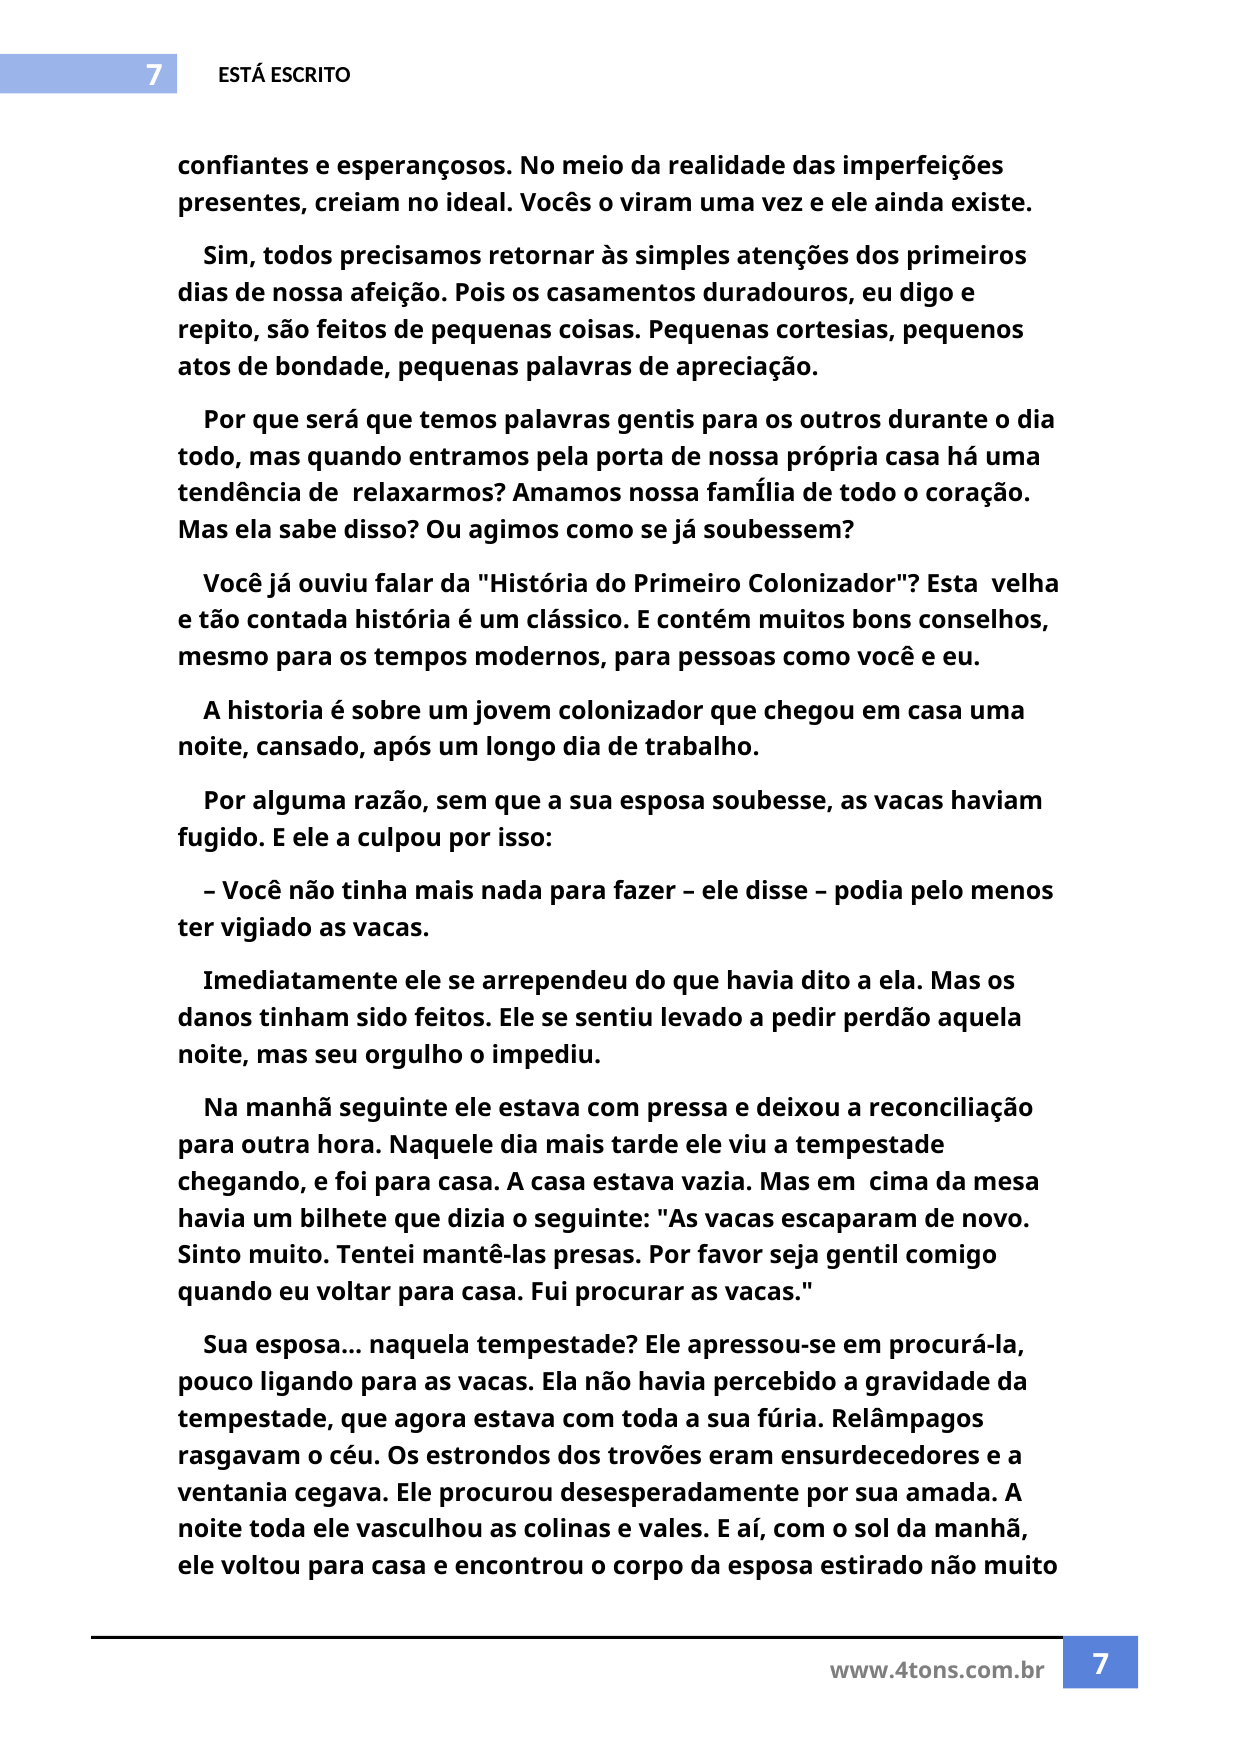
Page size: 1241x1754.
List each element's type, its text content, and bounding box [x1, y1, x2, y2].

text A historia é sobre um jovem colonizador que chegou em casa uma noite, cansado, após um longo dia de trabalho. [177, 692, 1063, 763]
text Você já ouviu falar da "História do Primeiro Colonizador"? Esta velha e tão contada história é um clássico. E contém muitos bons conselhos, mesmo para os tempos modernos, para pessoas como você e eu. [177, 565, 1063, 673]
text Na manhã seguinte ele estava com pressa e deixou a reconciliação para outra hora. Naquele dia mais tarde ele viu a tempestade chegando, e foi para casa. A casa estava vazia. Mas em cima da mesa havia um bilhete que dizia o seguinte: "As vacas escaparam de novo. Sinto muito. Tentei mantê-las presas. Por favor seja gentil comigo quando eu voltar para casa. Fui procurar as vacas." [177, 1090, 1063, 1308]
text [177, 148, 1063, 218]
text Sim, todos precisamos retornar às simples atenções dos primeiros dias de nossa afeição. Pois os casamentos duradouros, eu digo e repito, são feitos de pequenas coisas. Pequenas cortesias, pequenos atos de bondade, pequenas palavras de apreciação. [177, 238, 1063, 382]
text Por alguma razão, sem que a sua esposa soubesse, as vacas haviam fugido. E ele a culpou por isso: [177, 782, 1063, 853]
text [177, 1327, 1063, 1582]
text Imediatamente ele se arrependeu do que havia dito a ela. Mas os danos tinham sido feitos. Ele se sentiu levado a pedir perdão aquela noite, mas seu orgulho o impediu. [177, 963, 1063, 1071]
text – Você não tinha mais nada para fazer – ele disse – podia pelo menos ter vigiado as vacas. [177, 873, 1063, 943]
text Por que será que temos palavras gentis para os outros durante o dia todo, mas quando entramos pela porta de nossa própria casa há uma tendência de relaxarmos? Amamos nossa famÍlia de todo o coração. Mas ela sabe disso? Ou agimos como se já soubessem? [177, 402, 1063, 546]
